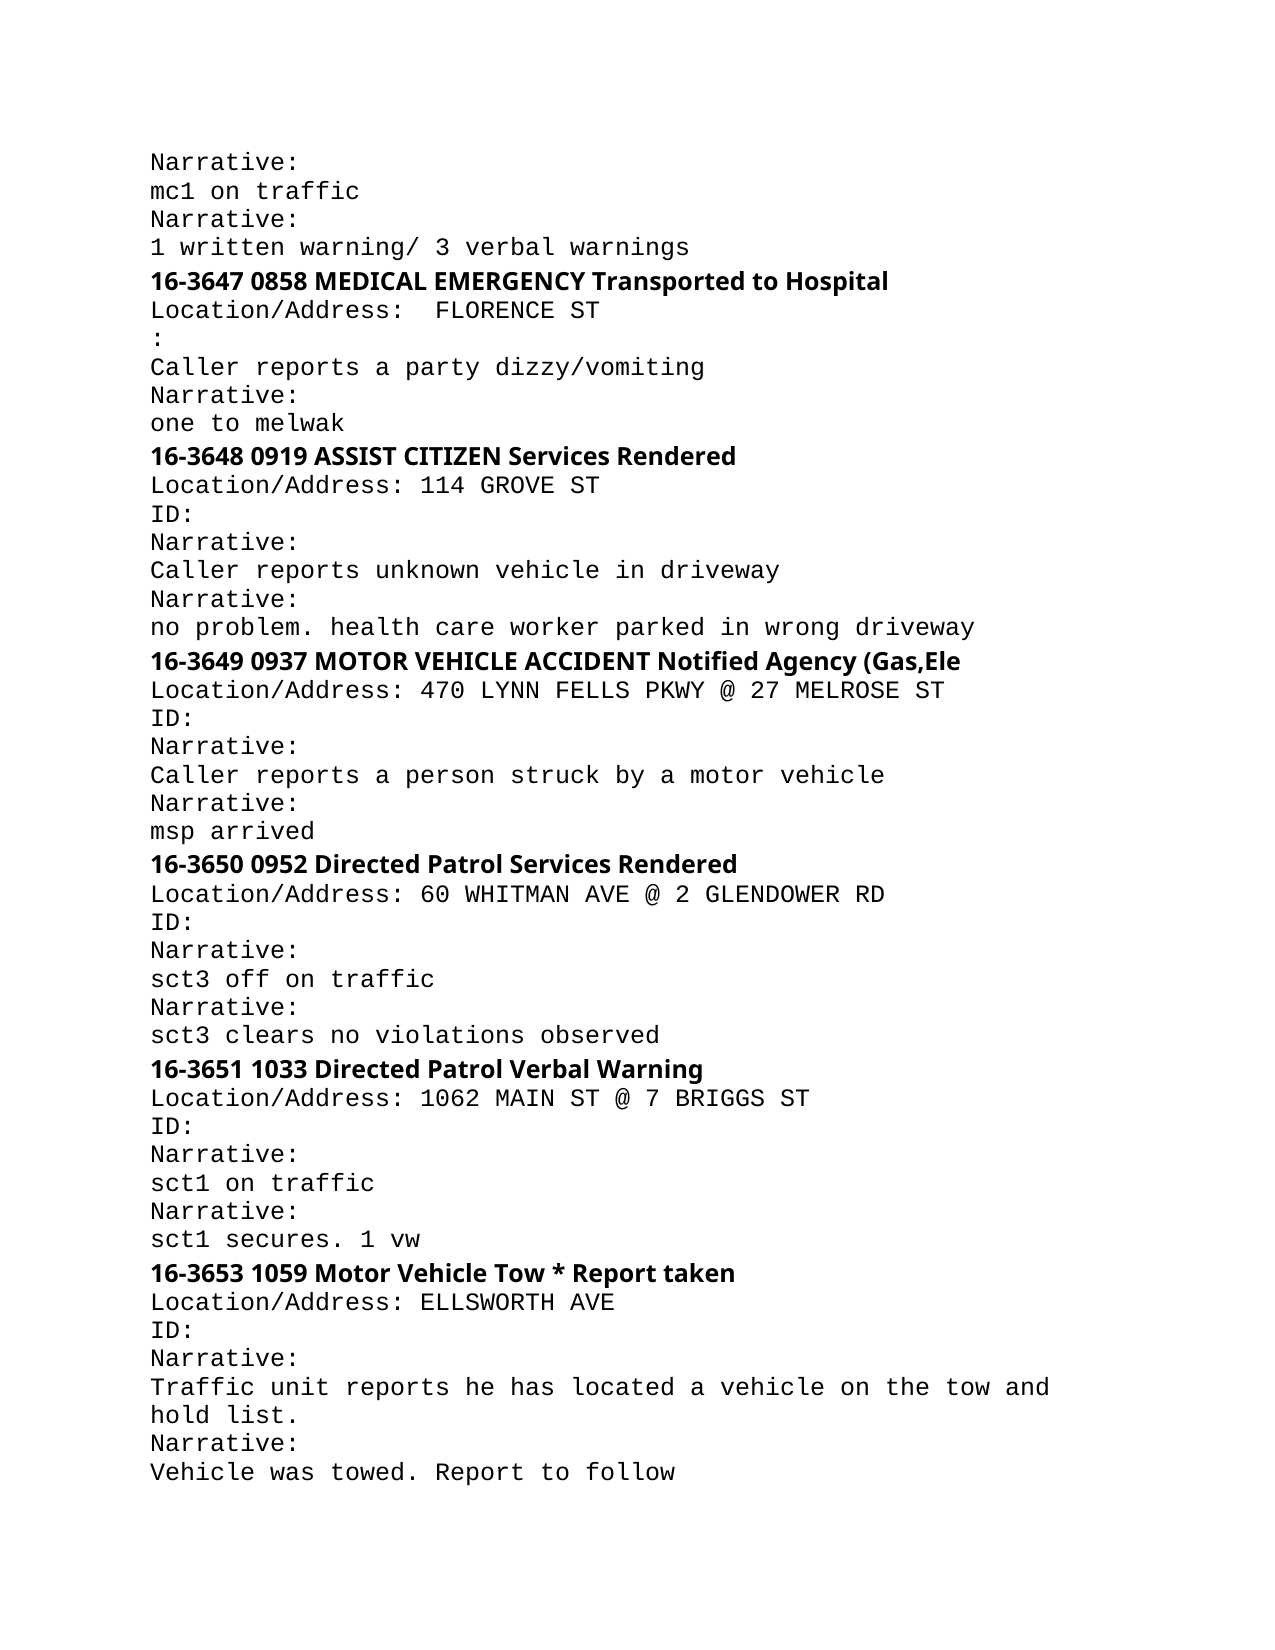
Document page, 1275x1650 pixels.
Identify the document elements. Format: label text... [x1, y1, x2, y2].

text Narrative: [150, 586, 1125, 615]
text Location/Address: ELLSWORTH AVE [150, 1289, 1125, 1318]
text Narrative: [150, 382, 1125, 411]
text 16-3648 0919 ASSIST CITIZEN Services Rendered [150, 439, 1125, 473]
text sct3 off on traffic [150, 966, 1125, 994]
text Narrative: [150, 994, 1125, 1023]
text one to melwak [150, 411, 1125, 439]
text Caller reports unknown vehicle in driveway [150, 558, 1125, 586]
text Traffic unit reports he has located a vehicle on the tow and [150, 1374, 1125, 1403]
text Narrative: [150, 734, 1125, 762]
text Narrative: [150, 1346, 1125, 1374]
text msp arrived [150, 819, 1125, 847]
text sct1 secures. 1 vw [150, 1227, 1125, 1255]
text Narrative: [150, 150, 1125, 178]
text sct1 on traffic [150, 1170, 1125, 1199]
text 1 written warning/ 3 verbal warnings [150, 235, 1125, 263]
text Location/Address: 114 GROVE ST [150, 473, 1125, 501]
text Narrative: [150, 1142, 1125, 1170]
text : [150, 326, 1125, 354]
text ID: [150, 1114, 1125, 1142]
text Narrative: [150, 1431, 1125, 1459]
text Location/Address: 1062 MAIN ST @ 7 BRIGGS ST [150, 1085, 1125, 1114]
text Location/Address: 470 LYNN FELLS PKWY @ 27 MELROSE ST [150, 677, 1125, 706]
text Location/Address: FLORENCE ST [150, 297, 1125, 326]
text no problem. health care worker parked in wrong driveway [150, 615, 1125, 643]
text mc1 on traffic [150, 178, 1125, 207]
text 16-3650 0952 Directed Patrol Services Rendered [150, 847, 1125, 881]
text Narrative: [150, 207, 1125, 235]
text Narrative: [150, 791, 1125, 819]
text Vehicle was towed. Report to follow [150, 1459, 1125, 1488]
text sct3 clears no violations observed [150, 1023, 1125, 1051]
text Caller reports a party dizzy/vomiting [150, 354, 1125, 382]
text Narrative: [150, 530, 1125, 558]
text 16-3653 1059 Motor Vehicle Tow * Report taken [150, 1255, 1125, 1289]
text Caller reports a person struck by a motor vehicle [150, 762, 1125, 791]
text ID: [150, 1318, 1125, 1346]
text hold list. [150, 1403, 1125, 1431]
text Narrative: [150, 938, 1125, 966]
text Location/Address: 60 WHITMAN AVE @ 2 GLENDOWER RD [150, 881, 1125, 909]
text Narrative: [150, 1199, 1125, 1227]
text 16-3651 1033 Directed Patrol Verbal Warning [150, 1051, 1125, 1085]
text ID: [150, 501, 1125, 530]
text ID: [150, 909, 1125, 938]
text 16-3647 0858 MEDICAL EMERGENCY Transported to Hospital [150, 263, 1125, 297]
text ID: [150, 706, 1125, 734]
text 16-3649 0937 MOTOR VEHICLE ACCIDENT Notified Agency (Gas,Ele [150, 643, 1125, 677]
